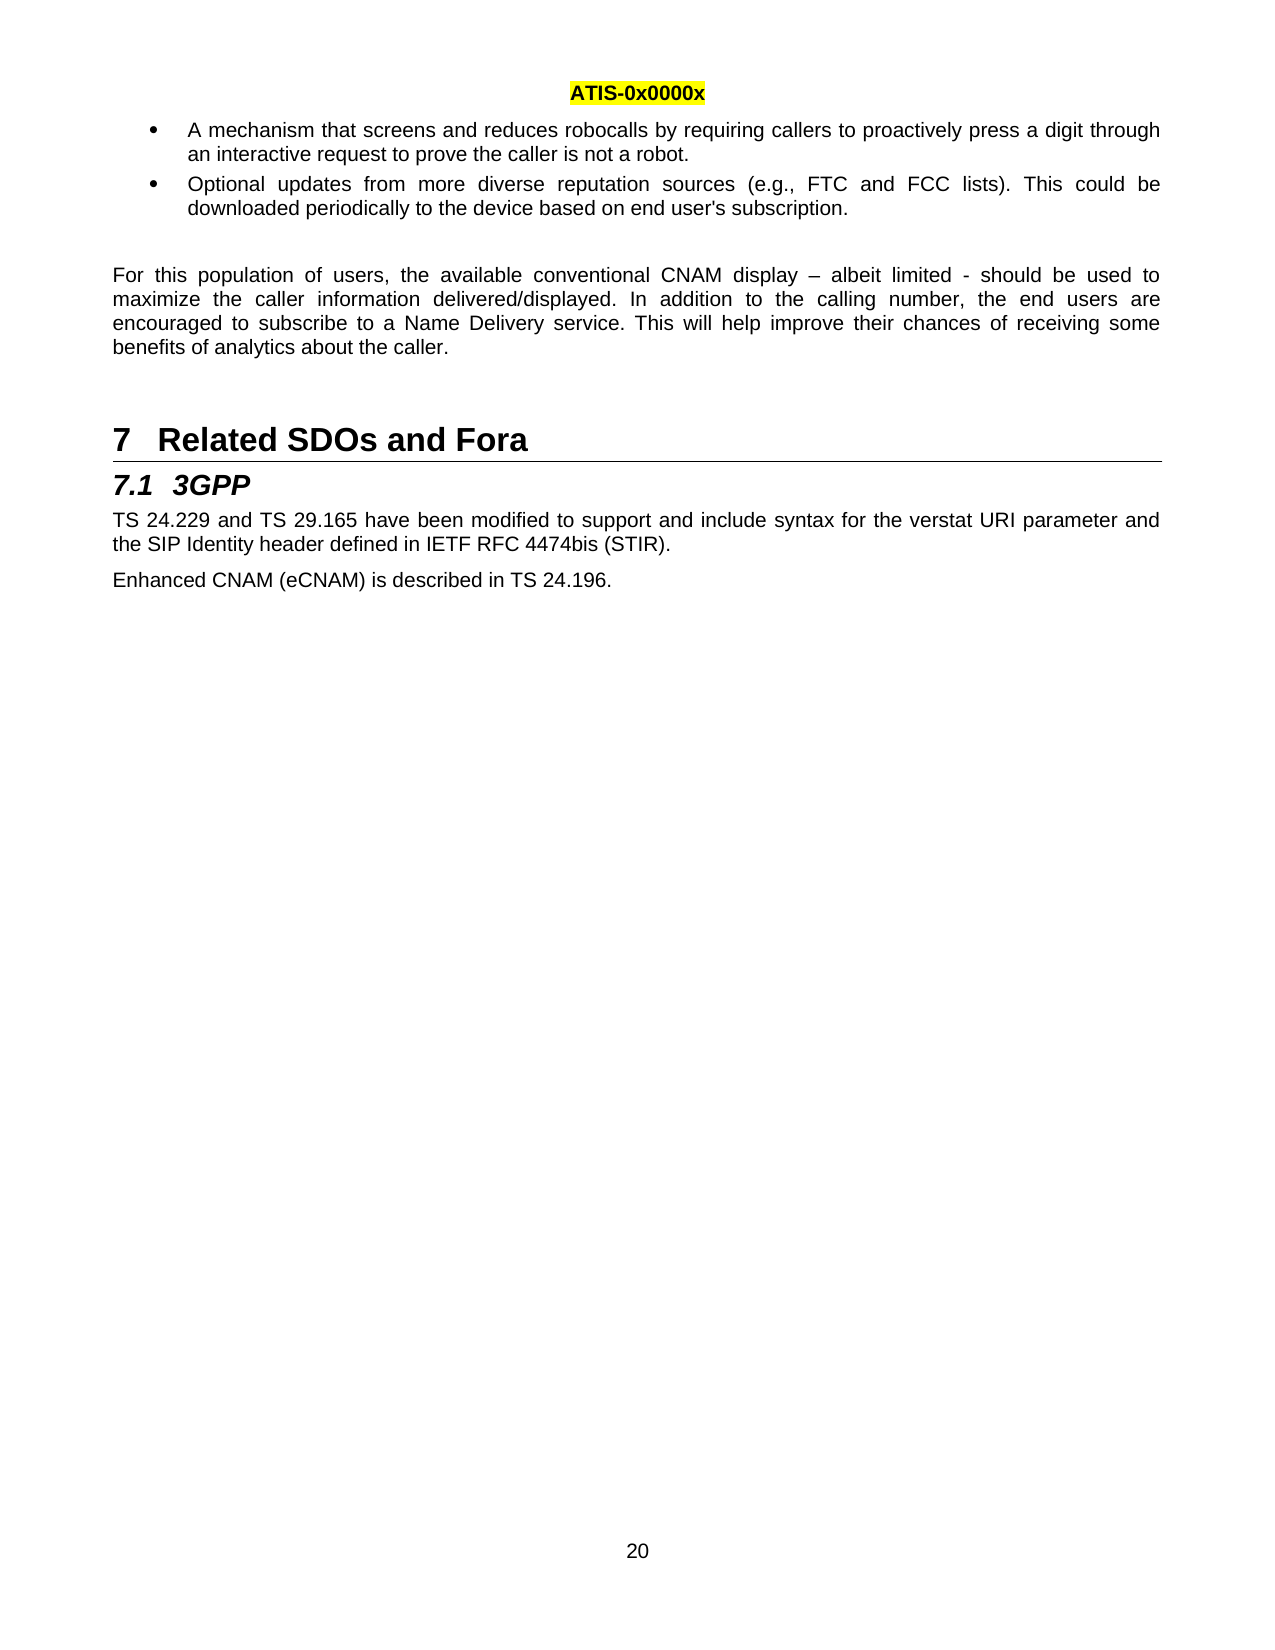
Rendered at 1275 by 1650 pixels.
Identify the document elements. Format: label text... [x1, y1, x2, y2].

text Enhanced CNAM (eCNAM) is described in TS 24.196. [112, 568, 1162, 592]
text TS 24.229 and TS 29.165 have been modified to support and include syntax for the verstat URI parameter and the SIP Identity header defined in IETF RFC 4474bis (STIR). [112, 508, 1162, 556]
subtitle Related SDOs and Fora [112, 420, 1162, 462]
subtitle 3GPP [112, 468, 1162, 501]
text For this population of users, the available conventional CNAM display – albeit limited - should be used to maximize the caller information delivered/displayed. In addition to the calling number, the end users are encouraged to subscribe to a Name Delivery service. This will help improve their chances of receiving some benefits of analytics about the caller. [112, 263, 1162, 358]
list Optional updates from more diverse reputation sources (e.g., FTC and FCC lists). This could be downloaded periodically to the device based on end user's subscription. [150, 172, 1162, 220]
list A mechanism that screens and reduces robocalls by requiring callers to proactively press a digit through an interactive request to prove the caller is not a robot. [150, 118, 1162, 166]
